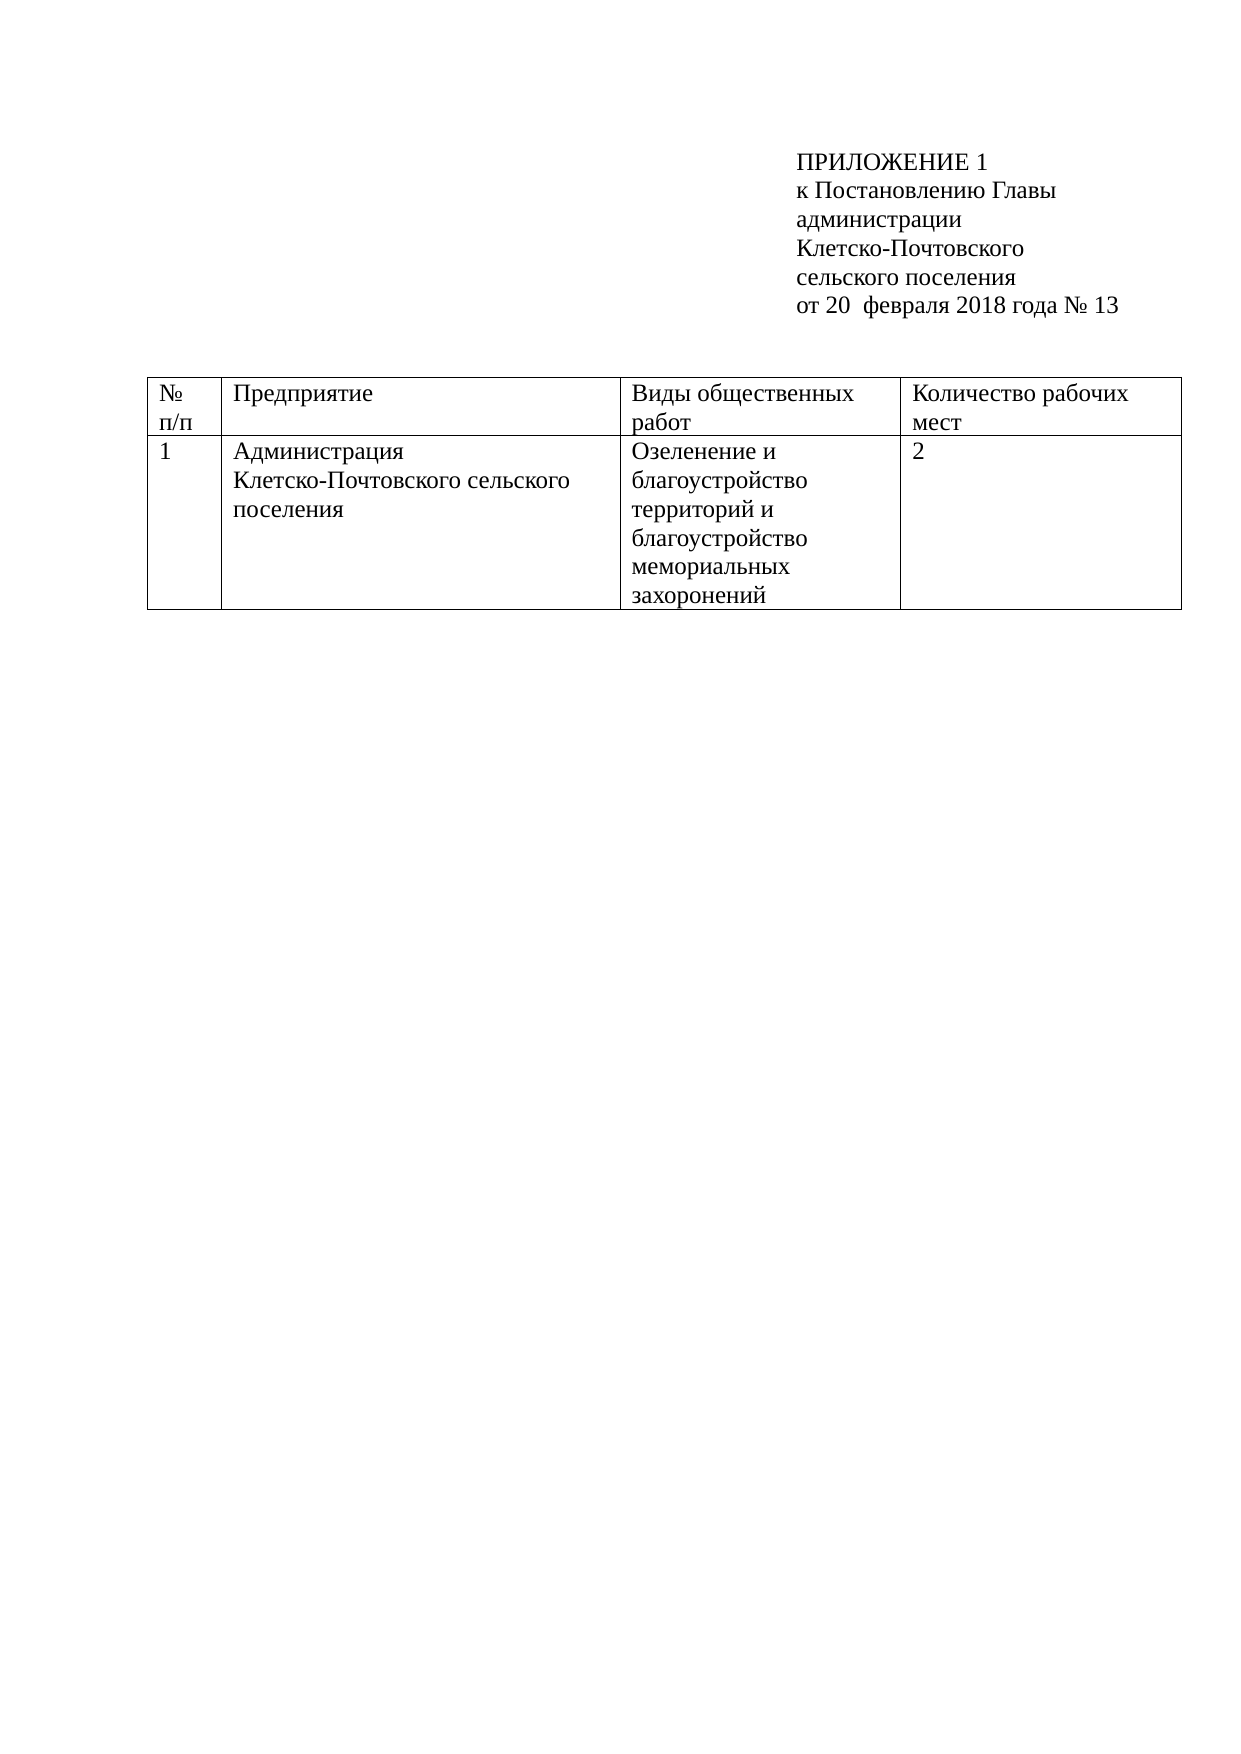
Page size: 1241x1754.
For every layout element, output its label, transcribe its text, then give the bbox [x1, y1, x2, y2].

table_header Предприятие [222, 378, 620, 435]
table_header Количество рабочих мест [901, 378, 1181, 435]
table_cell Озеленение и благоустройство территорий и благоустройство мемориальных захоронений [621, 436, 900, 609]
table_header № п/п [148, 378, 221, 435]
text ПРИЛОЖЕНИЕ 1 [252, 147, 1152, 176]
text от 20 февраля 2018 года № 13 [252, 291, 1152, 319]
table_cell Администрация Клетско-Почтовского сельского поселения [222, 436, 620, 609]
table_cell 1 [148, 436, 221, 609]
text Клетско-Почтовского [252, 233, 1152, 262]
table_cell 2 [901, 436, 1181, 609]
table_header Виды общественных работ [621, 378, 900, 435]
text администрации [252, 204, 1152, 233]
text к Постановлению Главы [252, 176, 1152, 204]
text сельского поселения [252, 262, 1152, 291]
